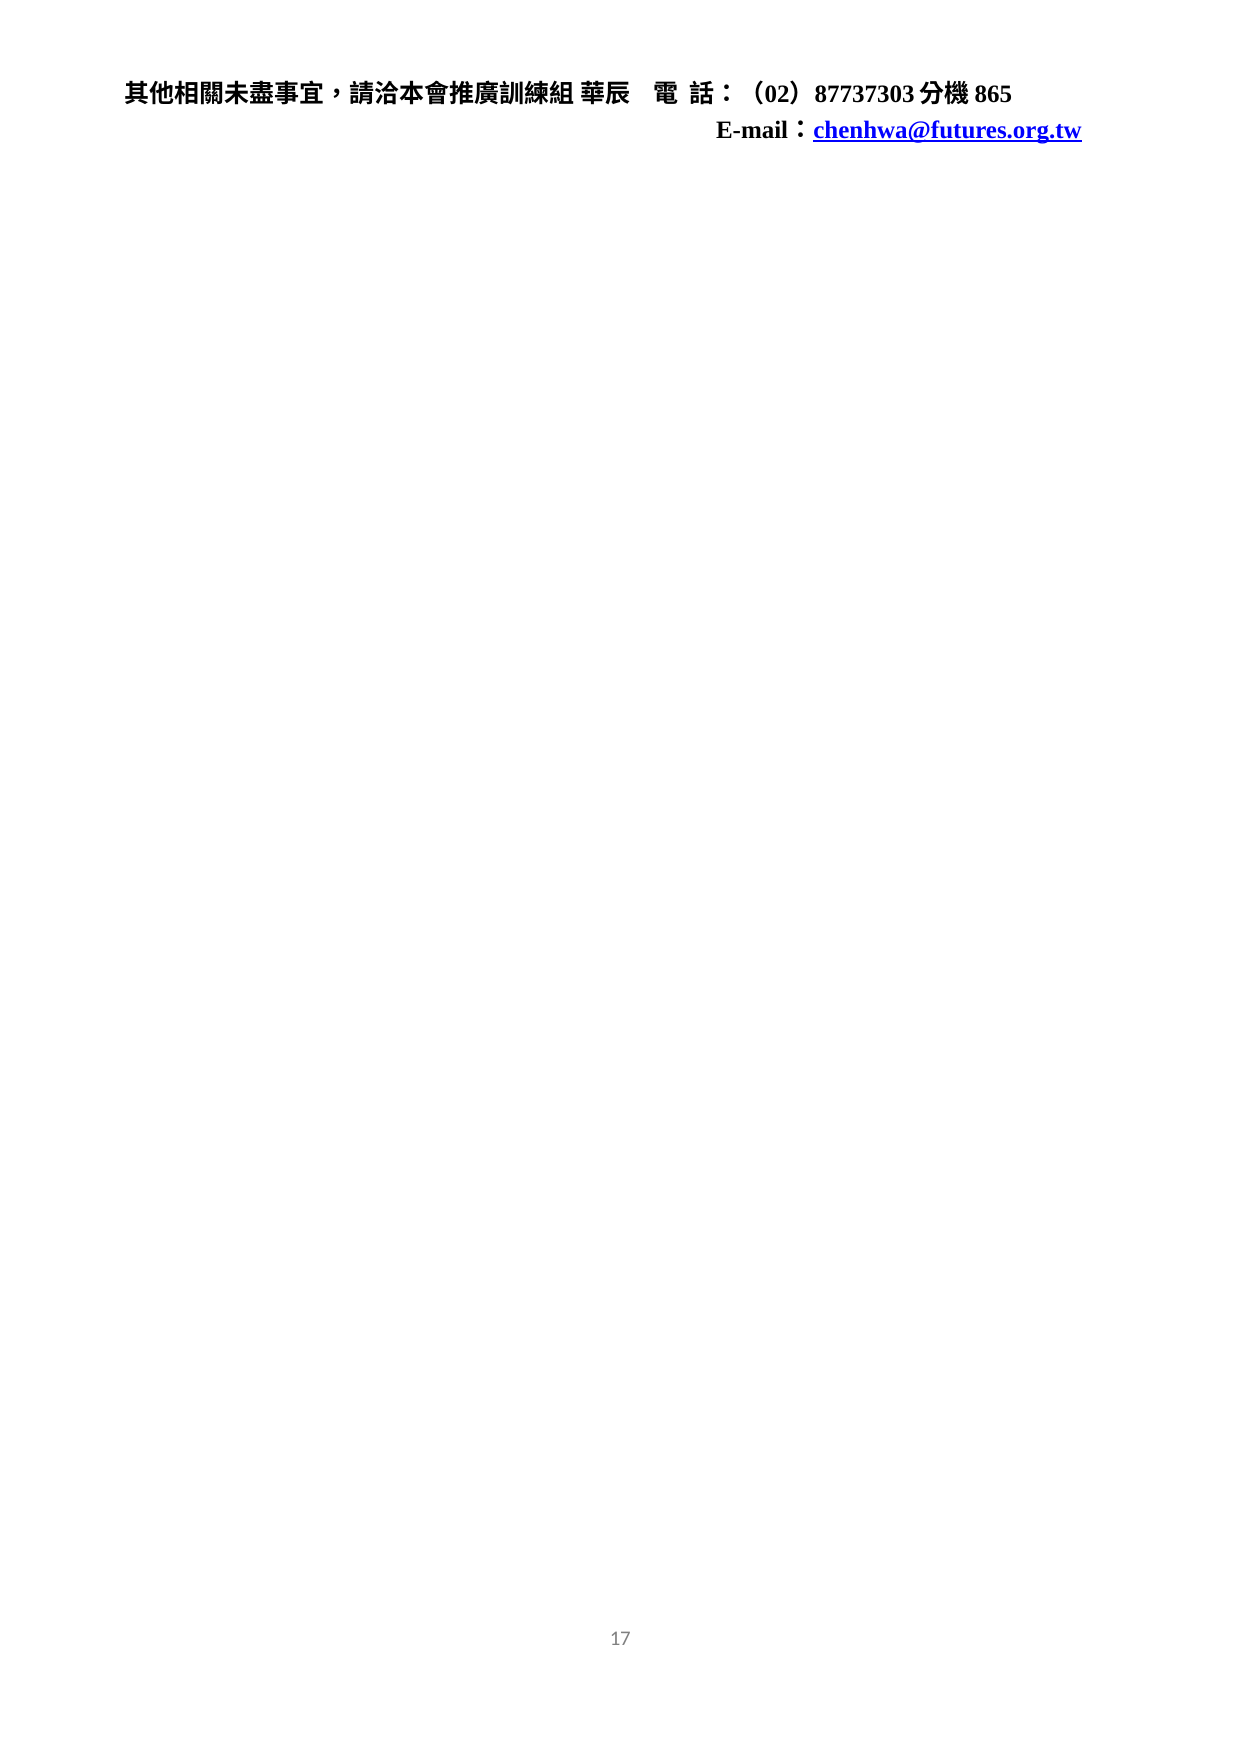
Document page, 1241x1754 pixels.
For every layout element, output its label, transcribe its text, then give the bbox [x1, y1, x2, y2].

text E-mail：chenhwa@futures.org.tw [75, 109, 1165, 146]
text 其他相關未盡事宜，請洽本會推廣訓練組 華辰 電 話：（02）87737303分機865 [75, 73, 1165, 109]
